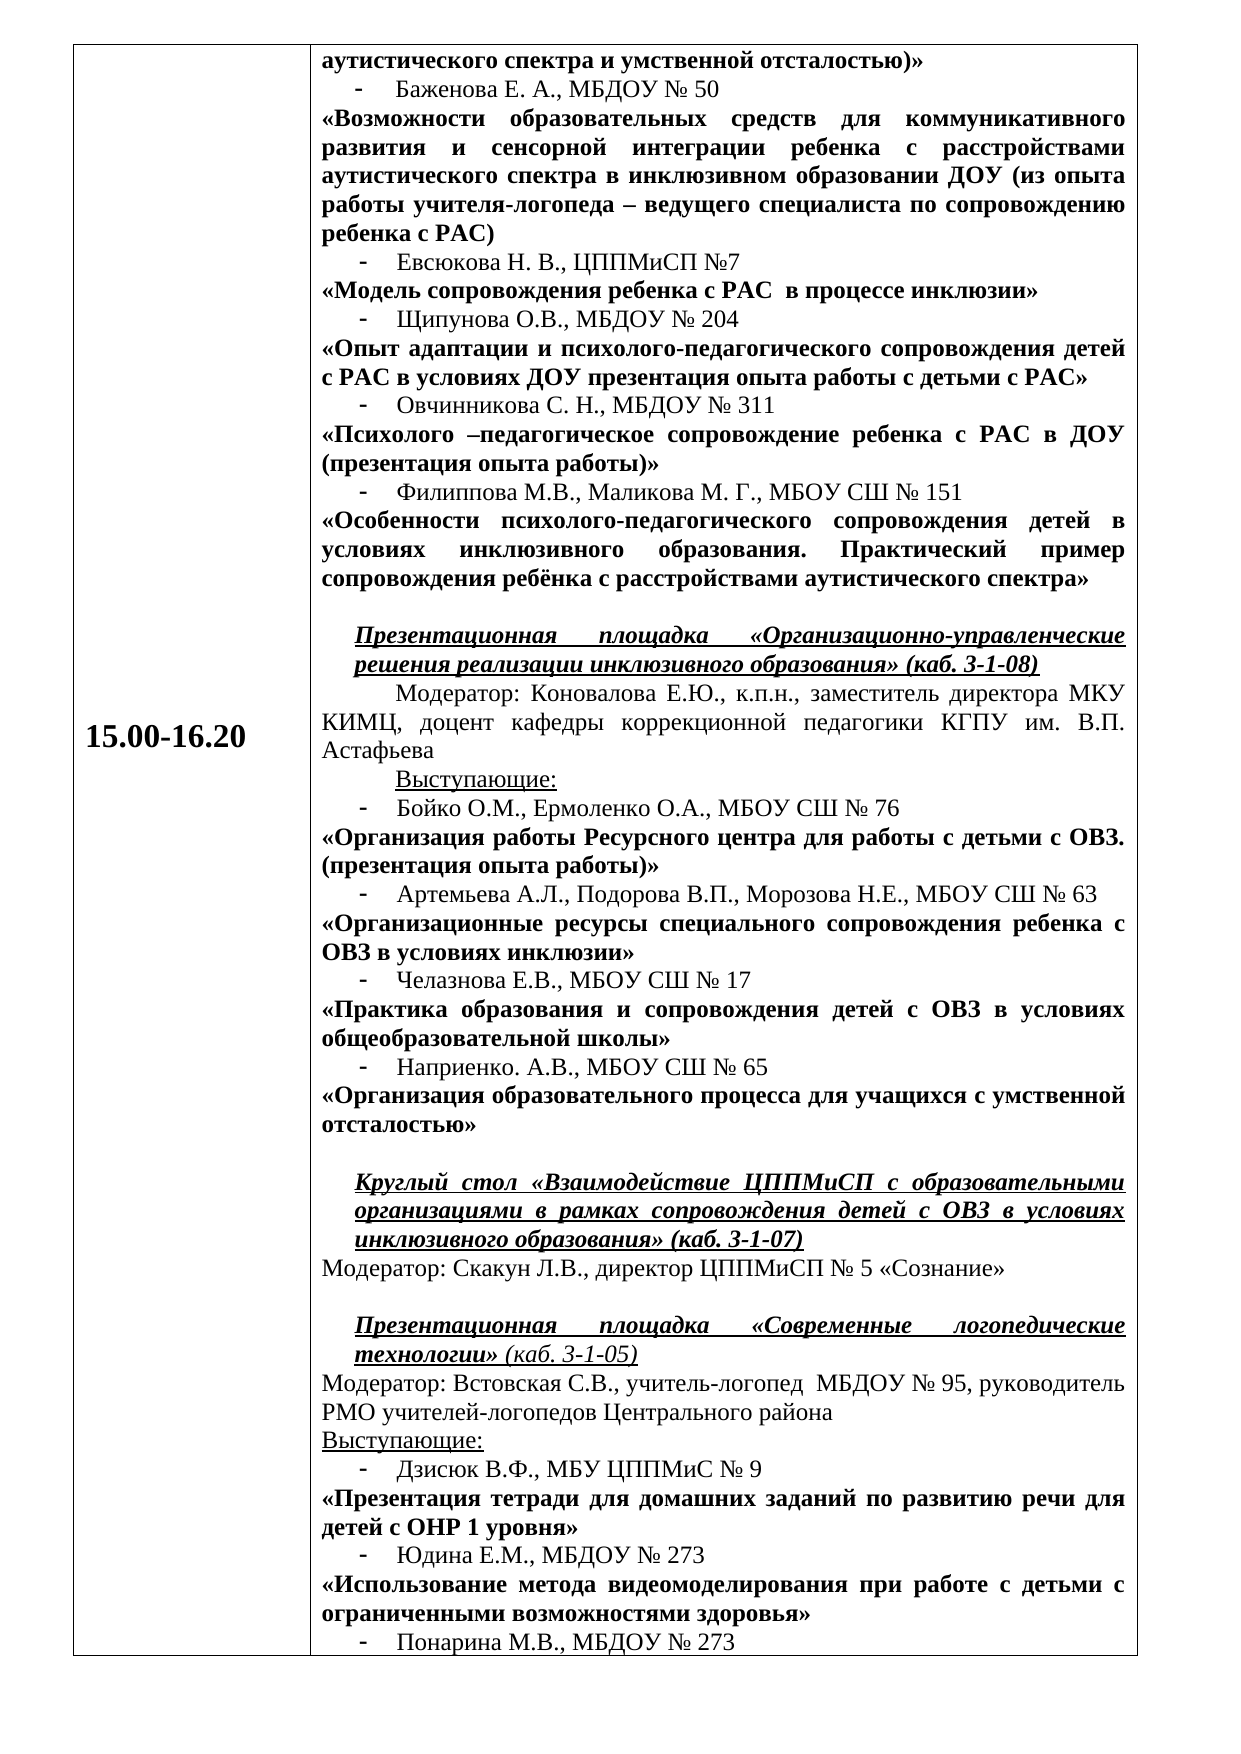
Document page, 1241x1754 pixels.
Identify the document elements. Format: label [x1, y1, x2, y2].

table_cell [74, 45, 310, 1655]
table_cell [311, 45, 1137, 1655]
